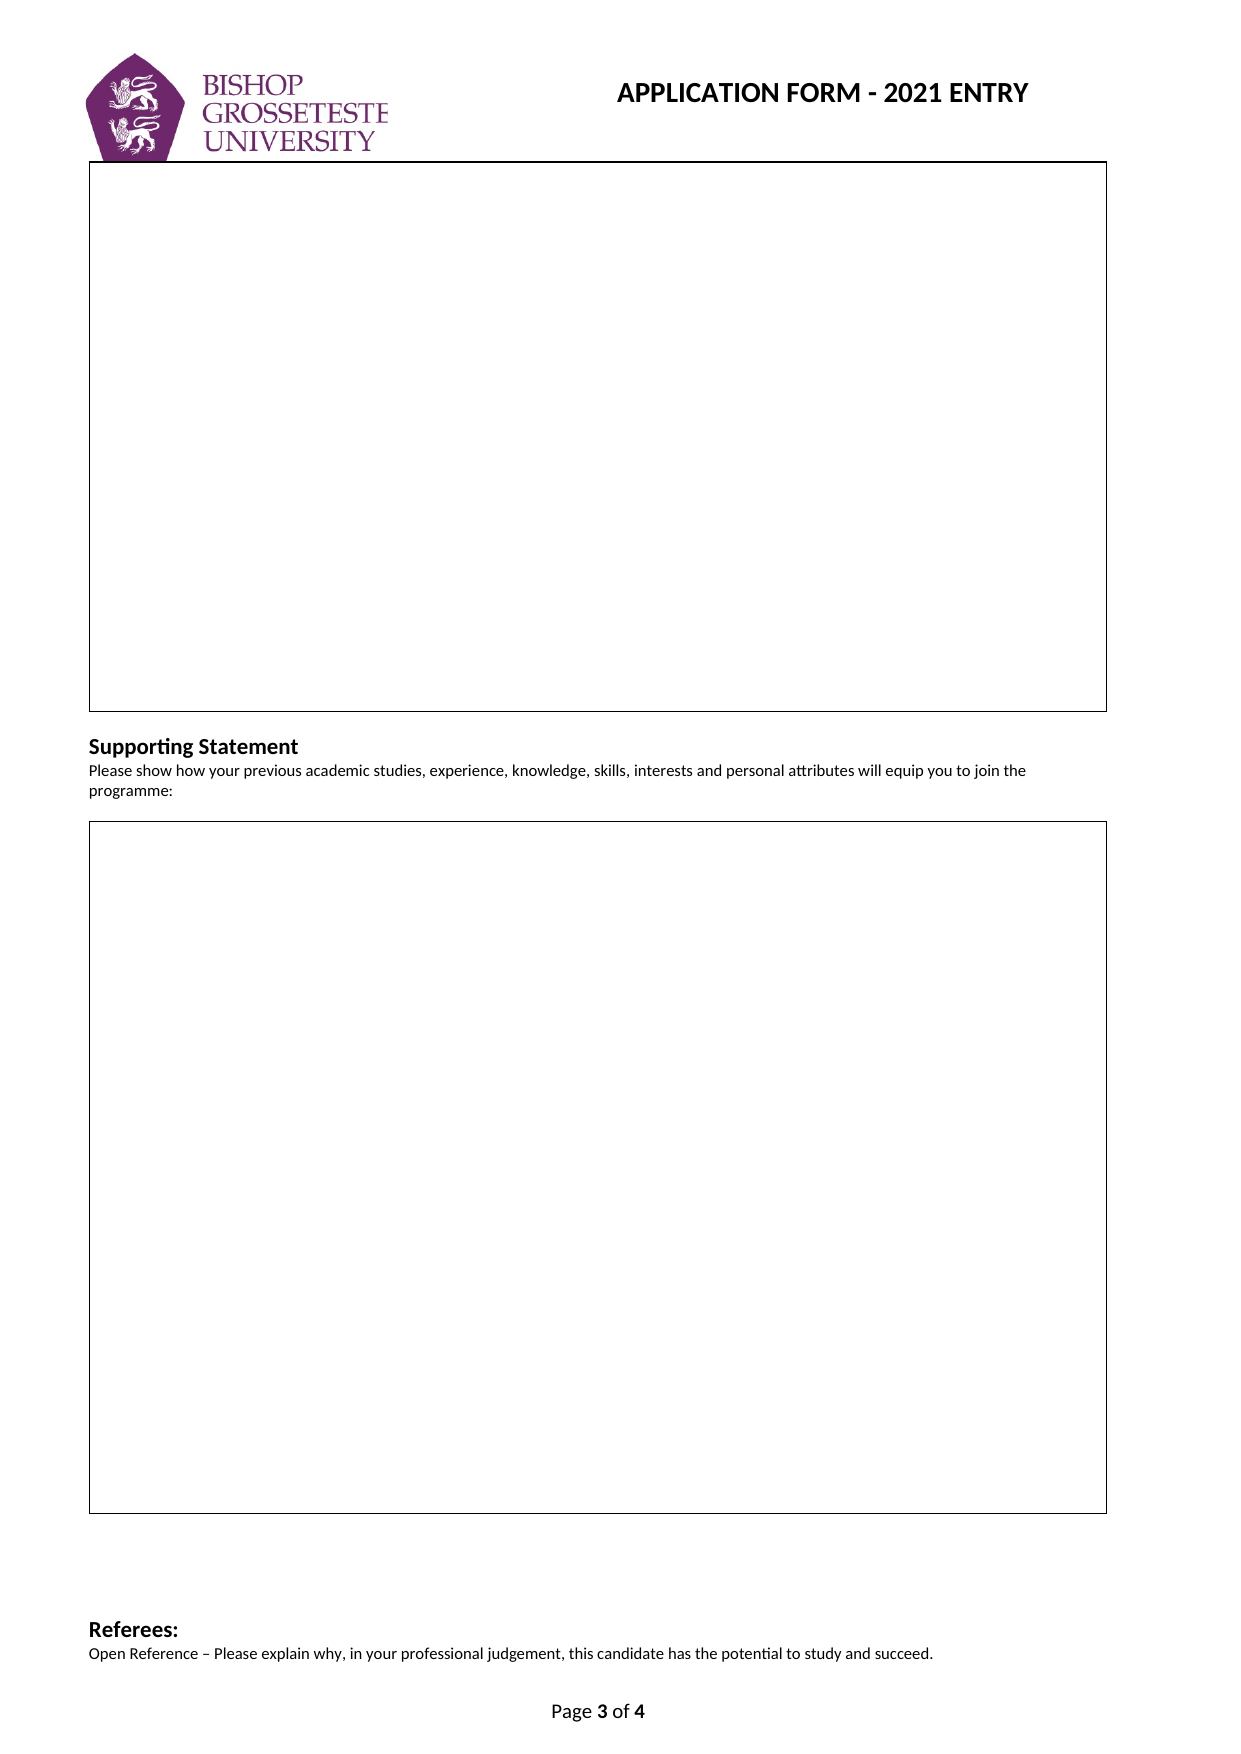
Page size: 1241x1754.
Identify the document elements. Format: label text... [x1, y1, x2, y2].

table_header [90, 163, 1106, 711]
table_header [90, 822, 1106, 1513]
text Open Reference – Please explain why, in your professional judgement, this candidate has the potential to study and succeed. [89, 1643, 1107, 1664]
text Supporting Statement [89, 732, 1107, 760]
text Please show how your previous academic studies, experience, knowledge, skills, interests and personal attributes will equip you to join the programme: [89, 760, 1107, 801]
picture [84, 53, 387, 160]
text Referees: [89, 1615, 1107, 1643]
